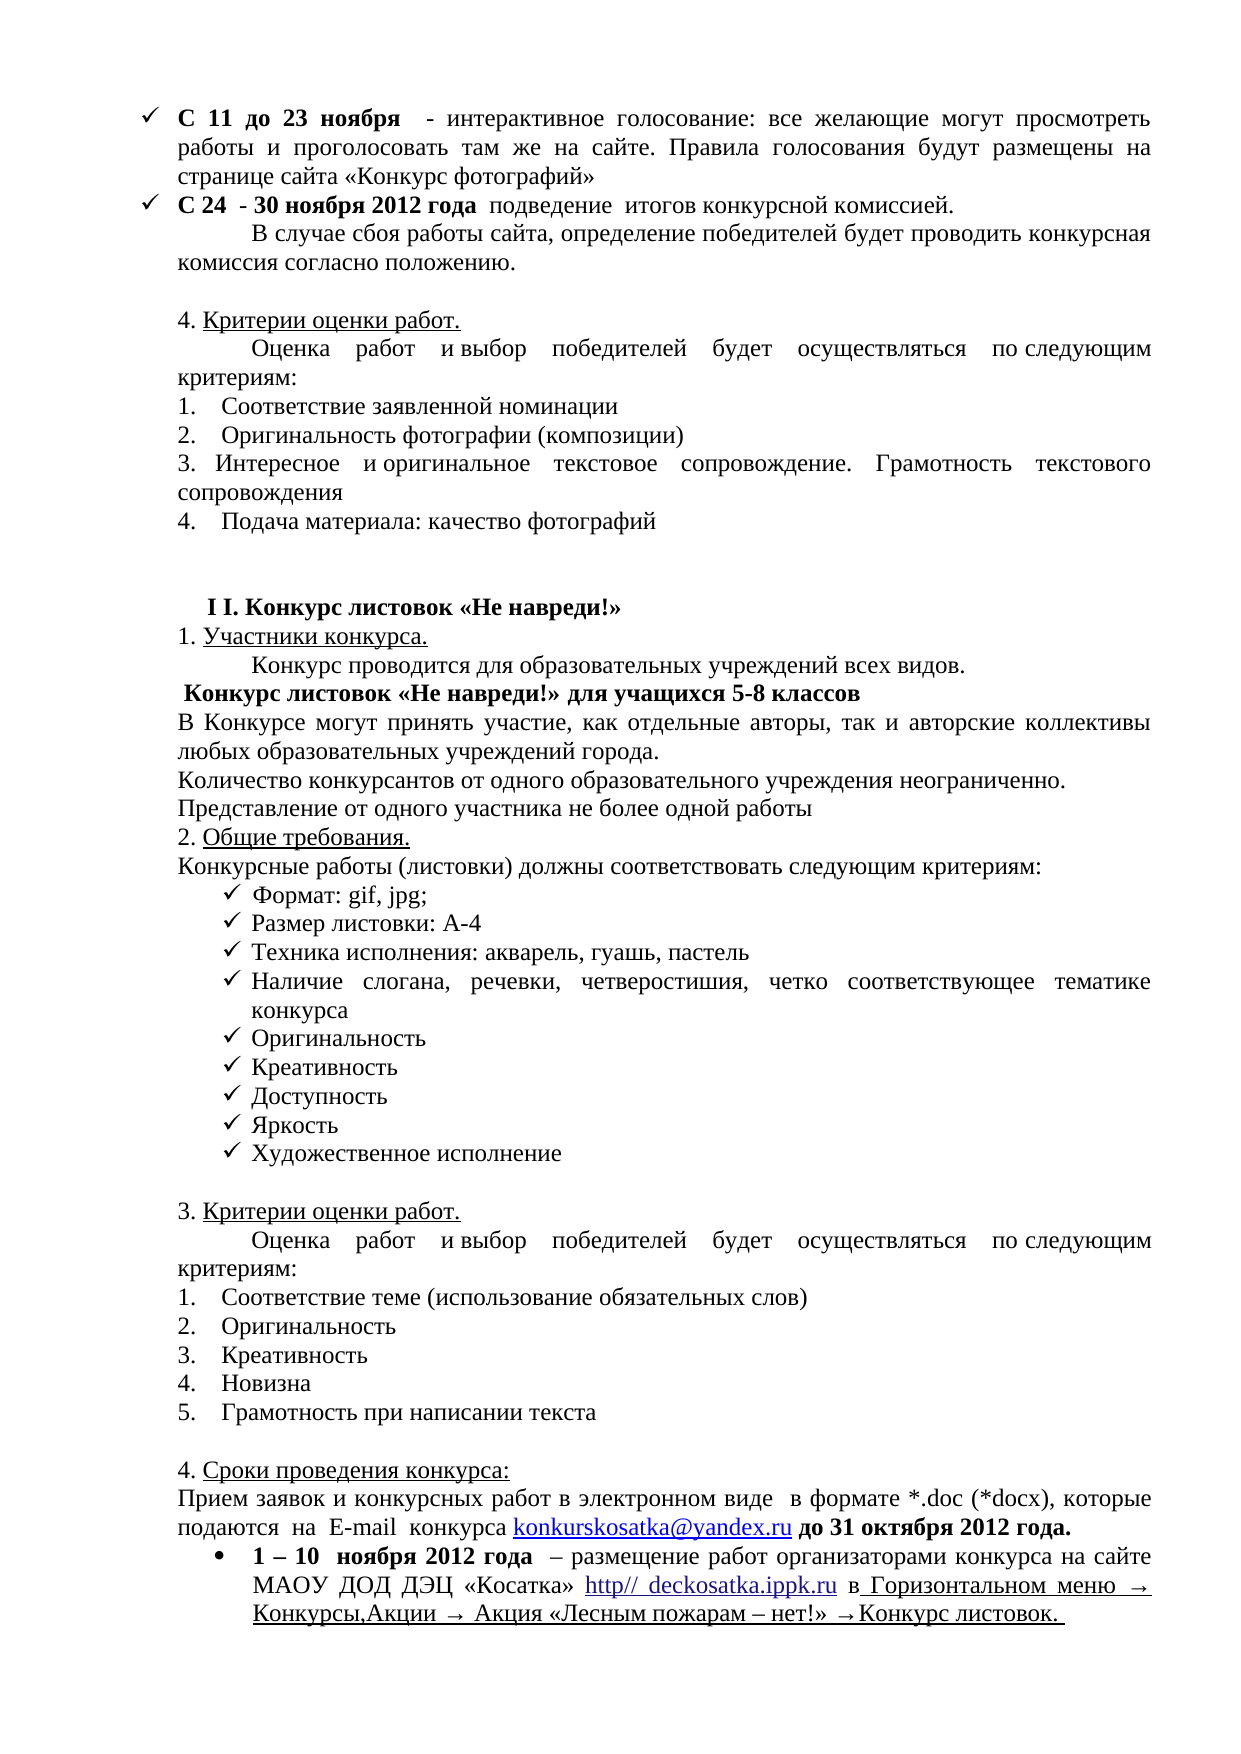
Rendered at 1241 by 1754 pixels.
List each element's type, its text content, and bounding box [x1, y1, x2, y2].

text Представление от одного участника не более одной работы [177, 793, 1152, 822]
text 2. Оригинальность фотографии (композиции) [177, 420, 1152, 448]
list Формат: gif, jpg; [222, 880, 1152, 908]
list Размер листовки: А-4 [222, 908, 1152, 937]
list Оригинальность [222, 1023, 1152, 1052]
text Конкурс проводится для образовательных учреждений всех видов. [177, 650, 1152, 678]
text 1. Соответствие теме (использование обязательных слов) [177, 1282, 1152, 1311]
text 3. Креативность [177, 1340, 1152, 1368]
text В случае сбоя работы сайта, определение победителей будет проводить конкурсная комиссия согласно положению. [177, 218, 1152, 276]
text 4. Подача материала: качество фотографий [177, 506, 1152, 535]
text Прием заявок и конкурсных работ в электронном виде в формате *.doc (*docx), которые подаются на E-mail конкурса konkurskosatka@yandex.ru до 31 октября 2012 года. [177, 1483, 1152, 1541]
text В Конкурсе могут принять участие, как отдельные авторы, так и авторские коллективы любых образовательных учреждений города. [177, 707, 1152, 765]
text 4. Новизна [177, 1368, 1152, 1397]
list Техника исполнения: акварель, гуашь, пастель [222, 937, 1152, 966]
list С 24 - 30 ноября 2012 года подведение итогов конкурсной комиссией. [140, 190, 1152, 218]
text 2. Оригинальность [177, 1311, 1152, 1340]
text Количество конкурсантов от одного образовательного учреждения неограниченно. [177, 765, 1152, 793]
text Оценка работ и выбор победителей будет осуществляться по следующим критериям: [177, 1225, 1152, 1282]
text Конкурсные работы (листовки) должны соответствовать следующим критериям: [162, 851, 1152, 880]
text 1. Участники конкурса. [177, 621, 1152, 650]
text 3. Критерии оценки работ. [177, 1196, 1152, 1225]
list Доступность [222, 1081, 1152, 1110]
list С 11 до 23 ноября - интерактивное голосование: все желающие могут просмотреть работы и проголосовать там же на сайте. Правила голосования будут размещены на странице сайта «Конкурс фотографий» [140, 103, 1152, 190]
list Яркость [222, 1110, 1152, 1138]
list Наличие слогана, речевки, четверостишия, четко соответствующее тематике конкурса [222, 966, 1152, 1023]
text Оценка работ и выбор победителей будет осуществляться по следующим критериям: [177, 333, 1152, 391]
text 3. Интересное и оригинальное текстовое сопровождение. Грамотность текстового сопровождения [177, 448, 1152, 506]
text Конкурс листовок «Не навреди!» для учащихся 5-8 классов [177, 678, 1152, 707]
list 1 – 10 ноября 2012 года – размещение работ организаторами конкурса на сайте МАОУ ДОД ДЭЦ «Косатка» http// deckosatka.ippk.ru в Горизонтальном меню → Конкурсы,Акции → Акция «Лесным пожарам – нет!» →Конкурс листовок. [215, 1541, 1152, 1627]
text I I. Конкурс листовок «Не навреди!» [177, 592, 1152, 621]
text 4. Сроки проведения конкурса: [177, 1455, 1152, 1483]
text 2. Общие требования. [177, 822, 1152, 851]
list Художественное исполнение [222, 1138, 1152, 1167]
list Креативность [222, 1052, 1152, 1081]
text 5. Грамотность при написании текста [177, 1397, 1152, 1426]
text 1. Соответствие заявленной номинации [177, 391, 1152, 420]
text 4. Критерии оценки работ. [177, 305, 1152, 333]
